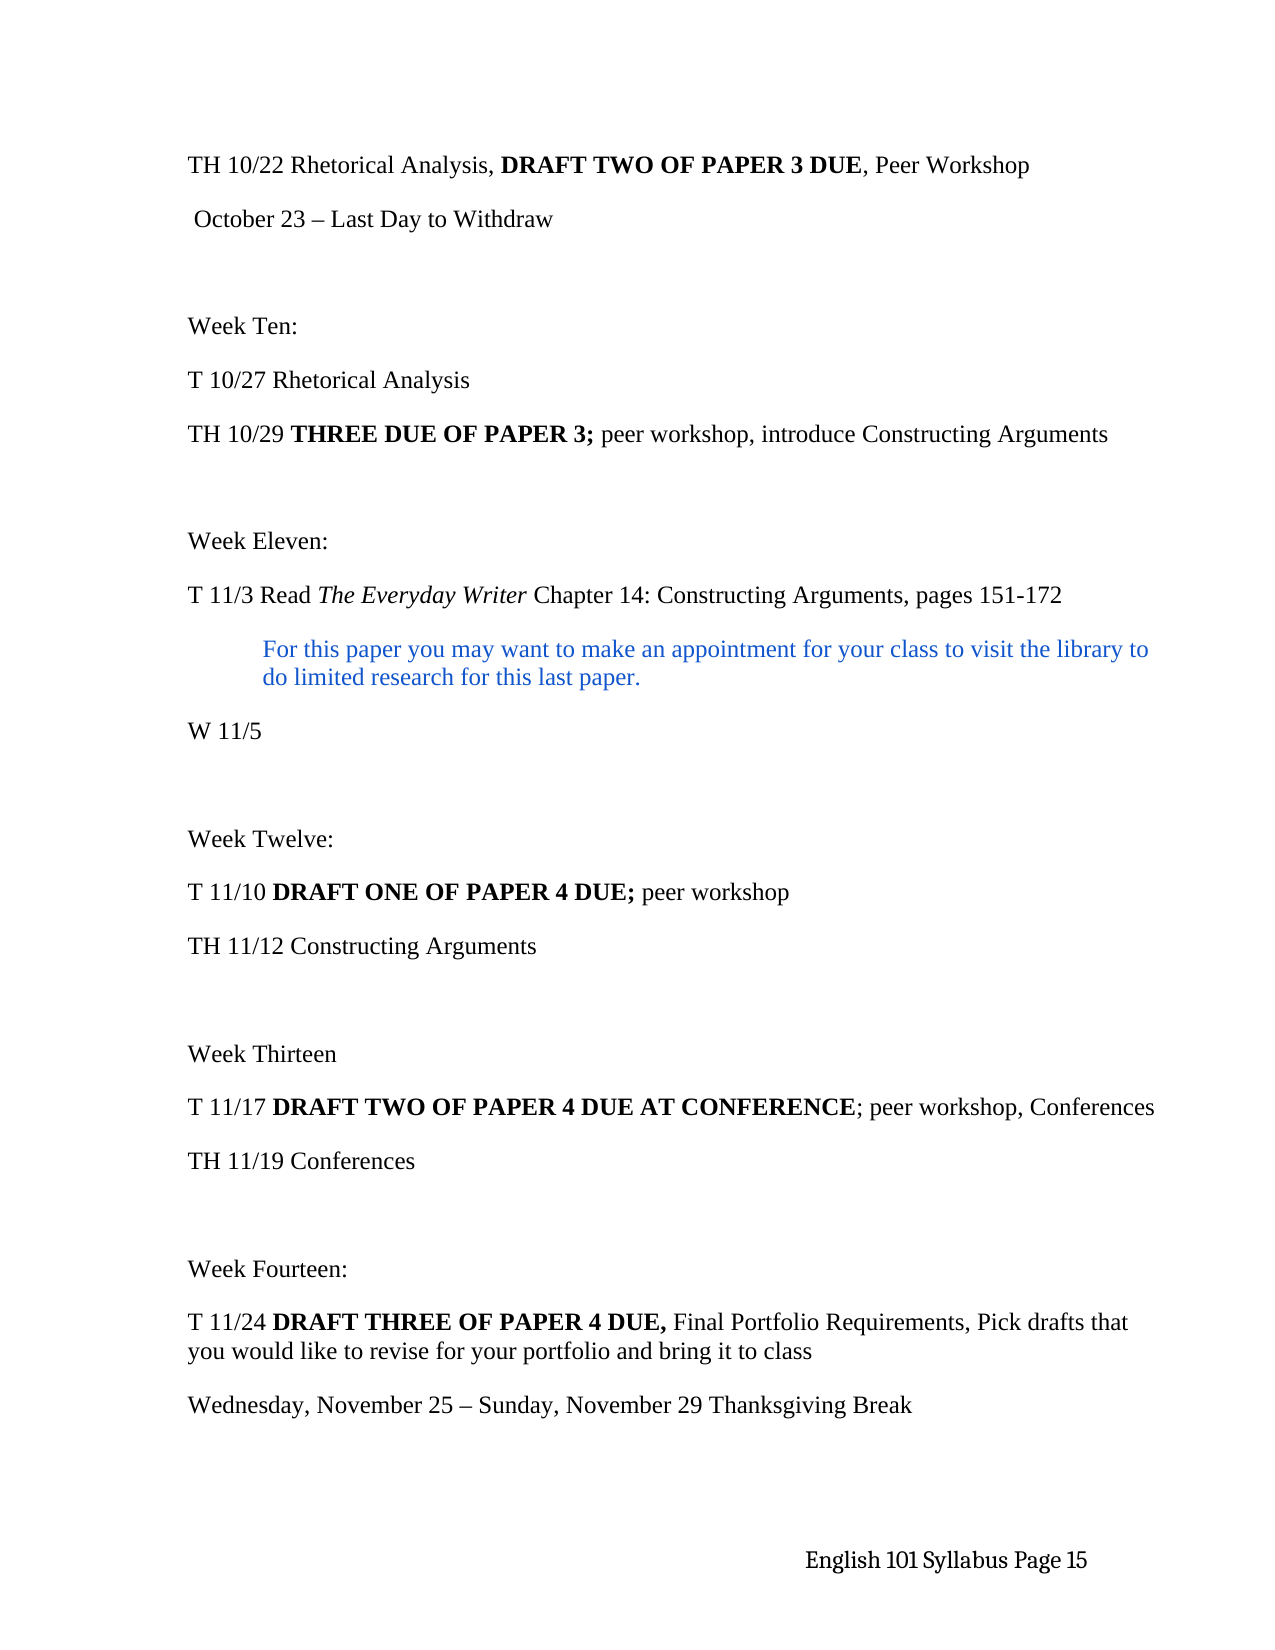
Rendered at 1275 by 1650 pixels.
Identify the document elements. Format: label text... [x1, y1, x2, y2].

text Wednesday, November 25 – Sunday, November 29 Thanksgiving Break [187, 1390, 1162, 1419]
text TH 11/19 Conferences [187, 1146, 1162, 1175]
text T 11/17 DRAFT TWO OF PAPER 4 DUE AT CONFERENCE; peer workshop, Conferences [187, 1092, 1162, 1121]
text T 11/3 Read The Everyday Writer Chapter 14: Constructing Arguments, pages 151-172 [187, 580, 1162, 609]
text Week Twelve: [187, 824, 1162, 852]
text TH 10/29 THREE DUE OF PAPER 3; peer workshop, introduce Constructing Arguments [187, 419, 1162, 447]
text T 10/27 Rhetorical Analysis [187, 365, 1162, 394]
text Week Thirteen [187, 1039, 1162, 1067]
text TH 11/12 Constructing Arguments [187, 931, 1162, 960]
text Week Ten: [187, 311, 1162, 340]
text October 23 – Last Day to Withdraw [187, 204, 1162, 232]
text TH 10/22 Rhetorical Analysis, DRAFT TWO OF PAPER 3 DUE, Peer Workshop [187, 150, 1162, 179]
text Week Eleven: [187, 526, 1162, 555]
text W 11/5 [187, 716, 1162, 745]
text T 11/10 DRAFT ONE OF PAPER 4 DUE; peer workshop [187, 877, 1162, 906]
text For this paper you may want to make an appointment for your class to visit the library to do limited research for this last paper. [262, 634, 1162, 691]
text Week Fourteen: [187, 1254, 1162, 1282]
text T 11/24 DRAFT THREE OF PAPER 4 DUE, Final Portfolio Requirements, Pick drafts that you would like to revise for your portfolio and bring it to class [187, 1307, 1162, 1365]
